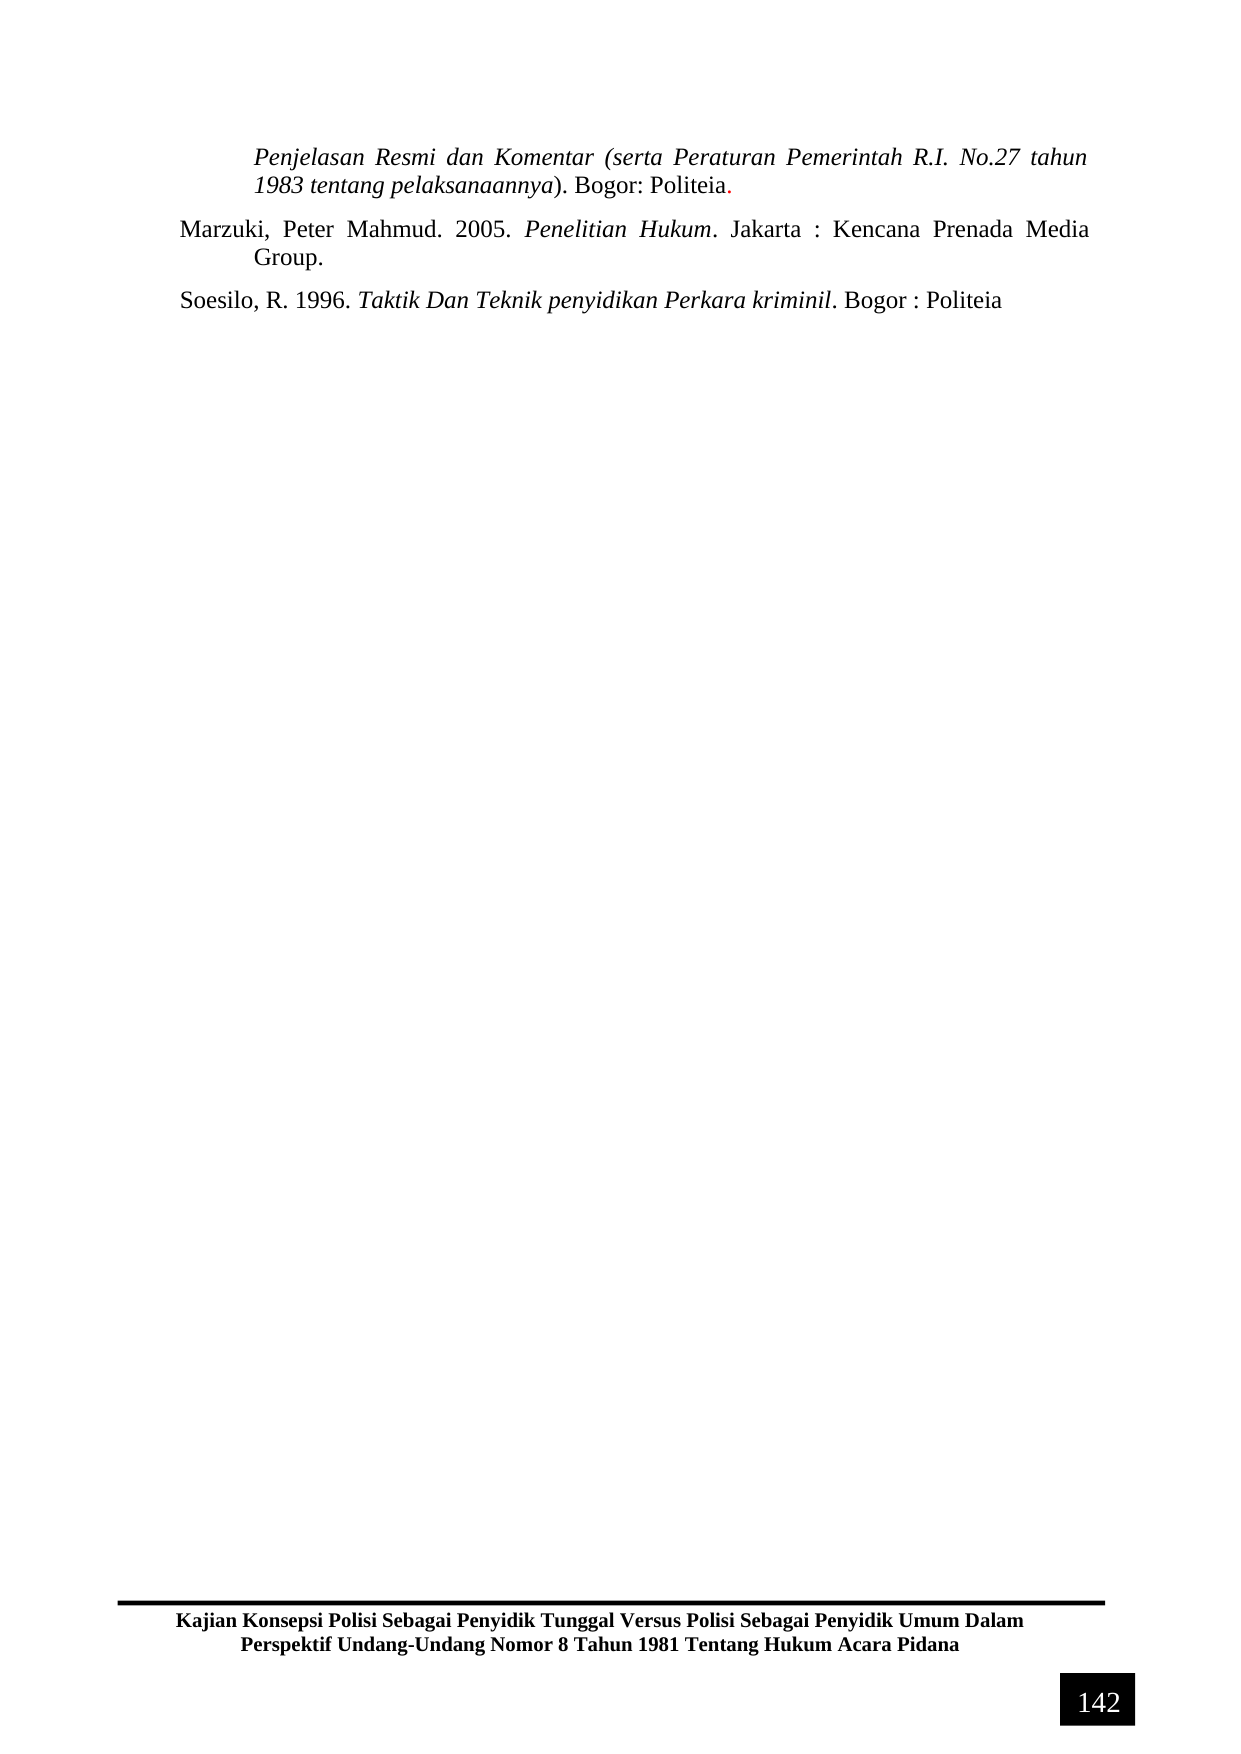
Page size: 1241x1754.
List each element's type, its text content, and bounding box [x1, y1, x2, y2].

text Marzuki, Peter Mahmud. 2005. Penelitian Hukum. Jakarta : Kencana Prenada Media Group. [179, 214, 1090, 271]
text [179, 142, 1090, 199]
text Soesilo, R. 1996. Taktik Dan Teknik penyidikan Perkara kriminil. Bogor : Politeia [179, 286, 1105, 314]
